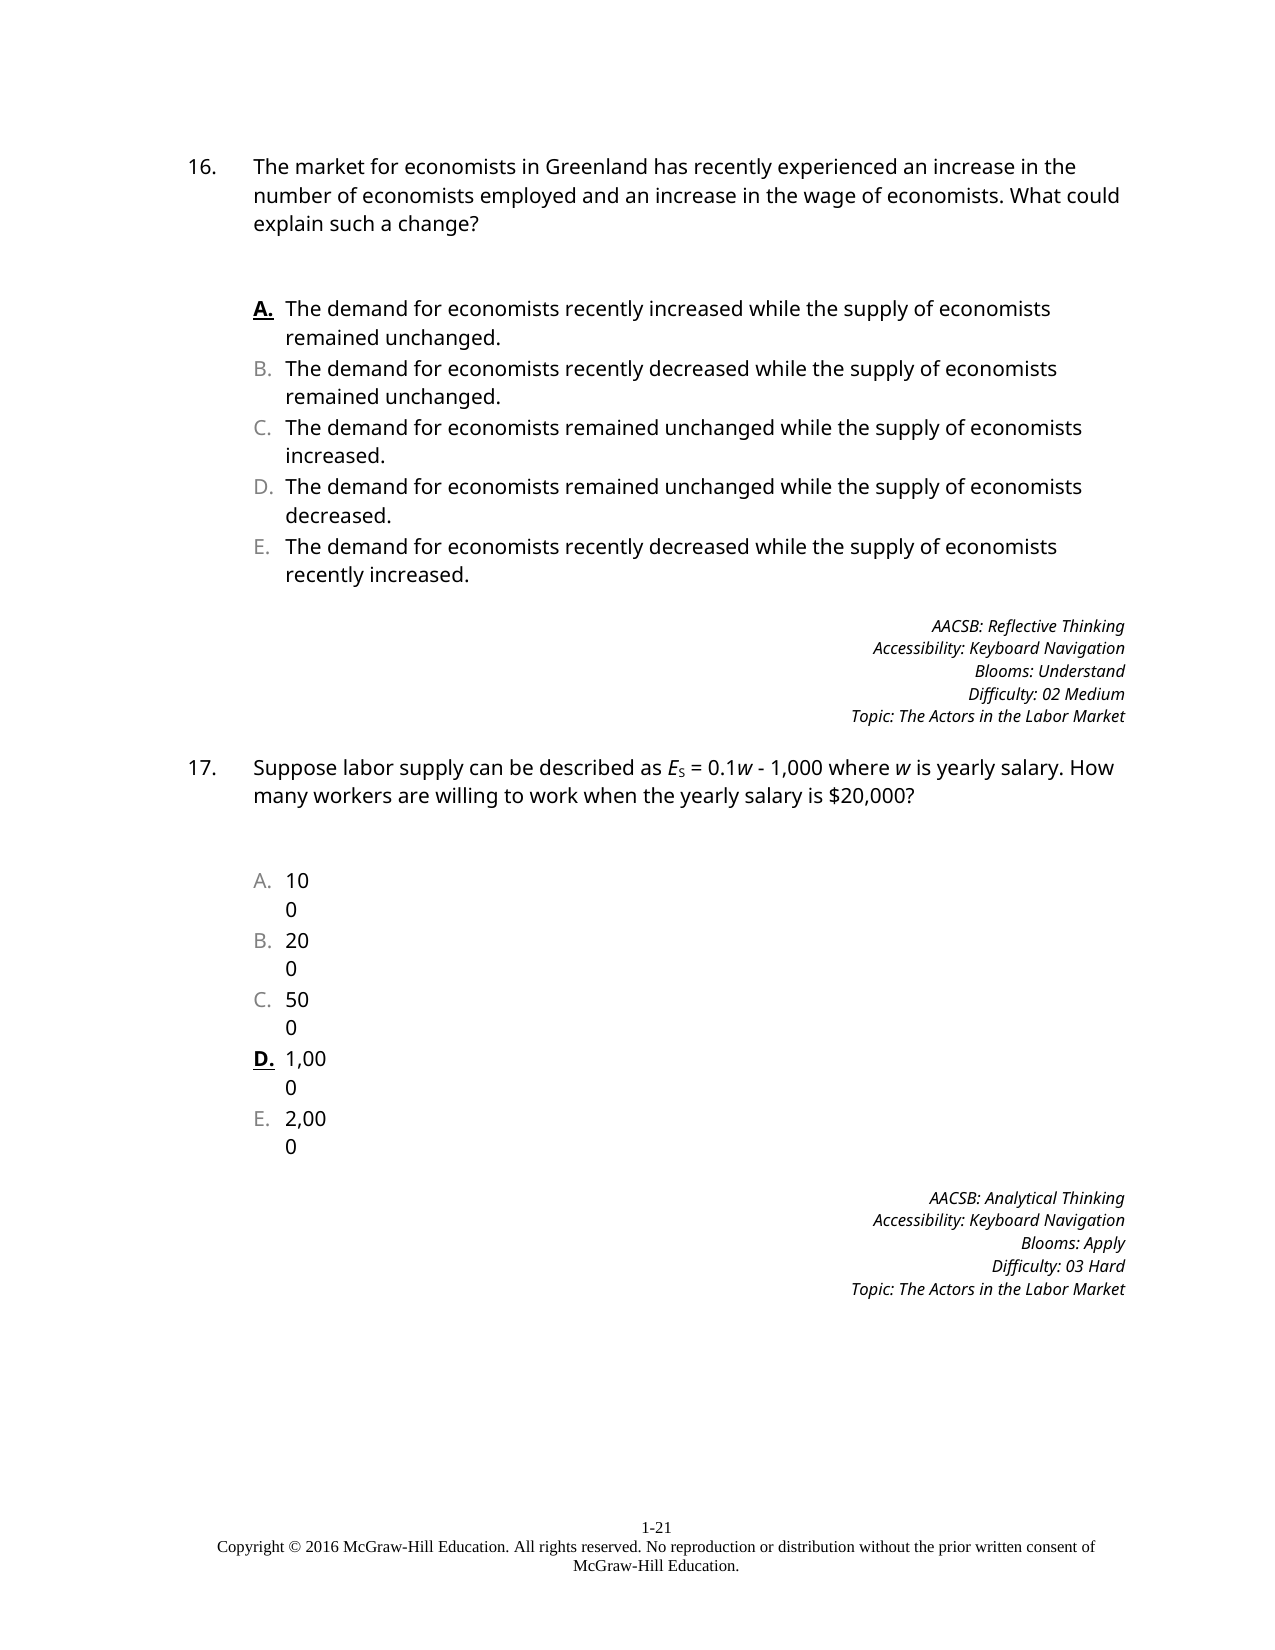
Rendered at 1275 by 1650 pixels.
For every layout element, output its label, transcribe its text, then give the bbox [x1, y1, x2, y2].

table_header 17. [188, 753, 253, 1161]
table_header 16. [188, 153, 253, 589]
table_header The market for economists in Greenland has recently experienced an increase in the number of economists employed and an increase in the wage of economists. What could explain such a change? [253, 153, 1125, 589]
table_header Suppose labor supply can be described as ES = 0.1w - 1,000 where w is yearly salary. How many workers are willing to work when the yearly salary is $20,000? [253, 753, 1125, 1161]
table_header AACSB: Analytical Thinking Accessibility: Keyboard Navigation Blooms: Apply Difficulty: 03 Hard Topic: The Actors in the Labor Market [188, 1186, 1125, 1323]
table_header AACSB: Reflective Thinking Accessibility: Keyboard Navigation Blooms: Understand Difficulty: 02 Medium Topic: The Actors in the Labor Market [188, 614, 1125, 751]
